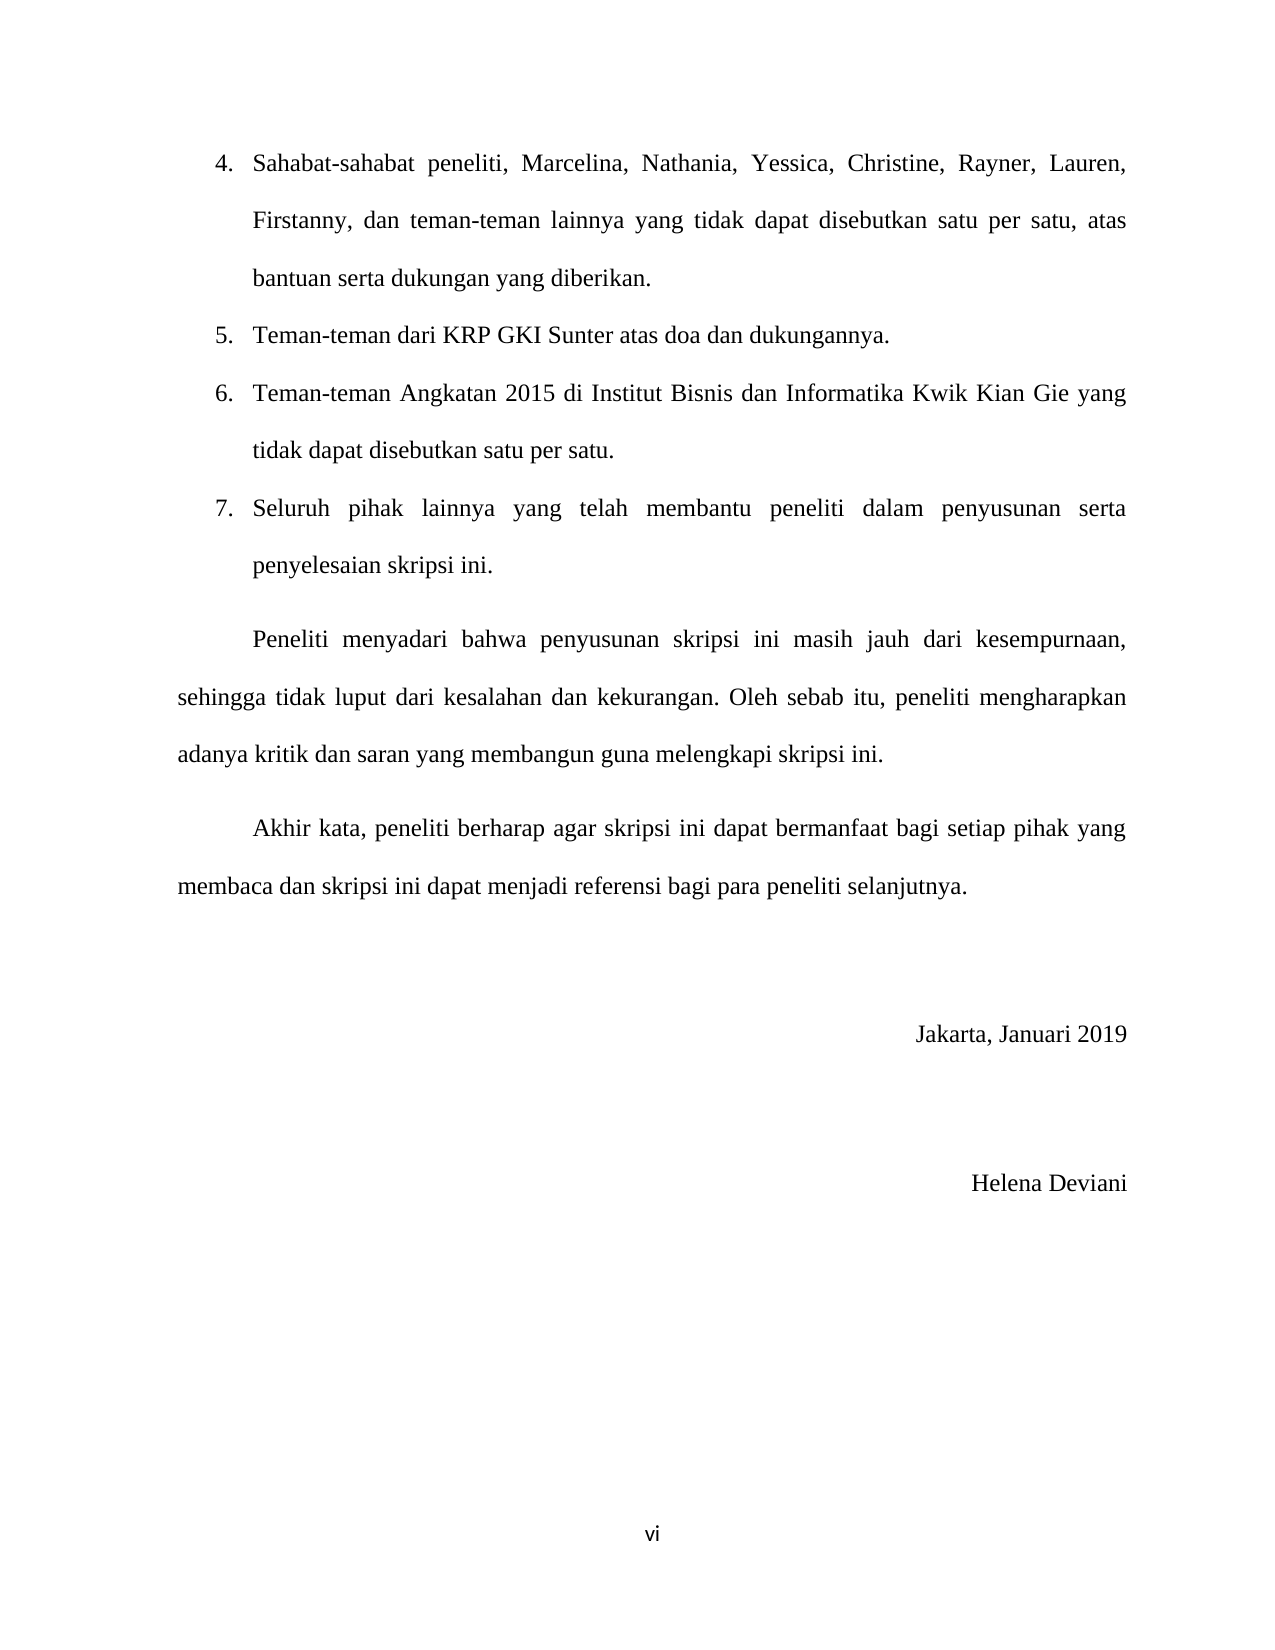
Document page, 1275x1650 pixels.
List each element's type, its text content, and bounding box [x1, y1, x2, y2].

list Sahabat-sahabat peneliti, Marcelina, Nathania, Yessica, Christine, Rayner, Lauren, Firstanny, dan teman-teman lainnya yang tidak dapat disebutkan satu per satu, atas bantuan serta dukungan yang diberikan. [215, 148, 1127, 291]
list Teman-teman dari KRP GKI Sunter atas doa dan dukungannya. [215, 320, 1127, 349]
text Jakarta, Januari 2019 [177, 1019, 1127, 1048]
text Akhir kata, peneliti berharap agar skripsi ini dapat bermanfaat bagi setiap pihak yang membaca dan skripsi ini dapat menjadi referensi bagi para peneliti selanjutnya. [177, 813, 1127, 900]
list Seluruh pihak lainnya yang telah membantu peneliti dalam penyusunan serta penyelesaian skripsi ini. [215, 493, 1127, 579]
list Teman-teman Angkatan 2015 di Institut Bisnis dan Informatika Kwik Kian Gie yang tidak dapat disebutkan satu per satu. [215, 378, 1127, 464]
text Peneliti menyadari bahwa penyusunan skripsi ini masih jauh dari kesempurnaan, sehingga tidak luput dari kesalahan dan kekurangan. Oleh sebab itu, peneliti mengharapkan adanya kritik dan saran yang membangun guna melengkapi skripsi ini. [177, 624, 1127, 768]
text Helena Deviani [177, 1168, 1127, 1196]
